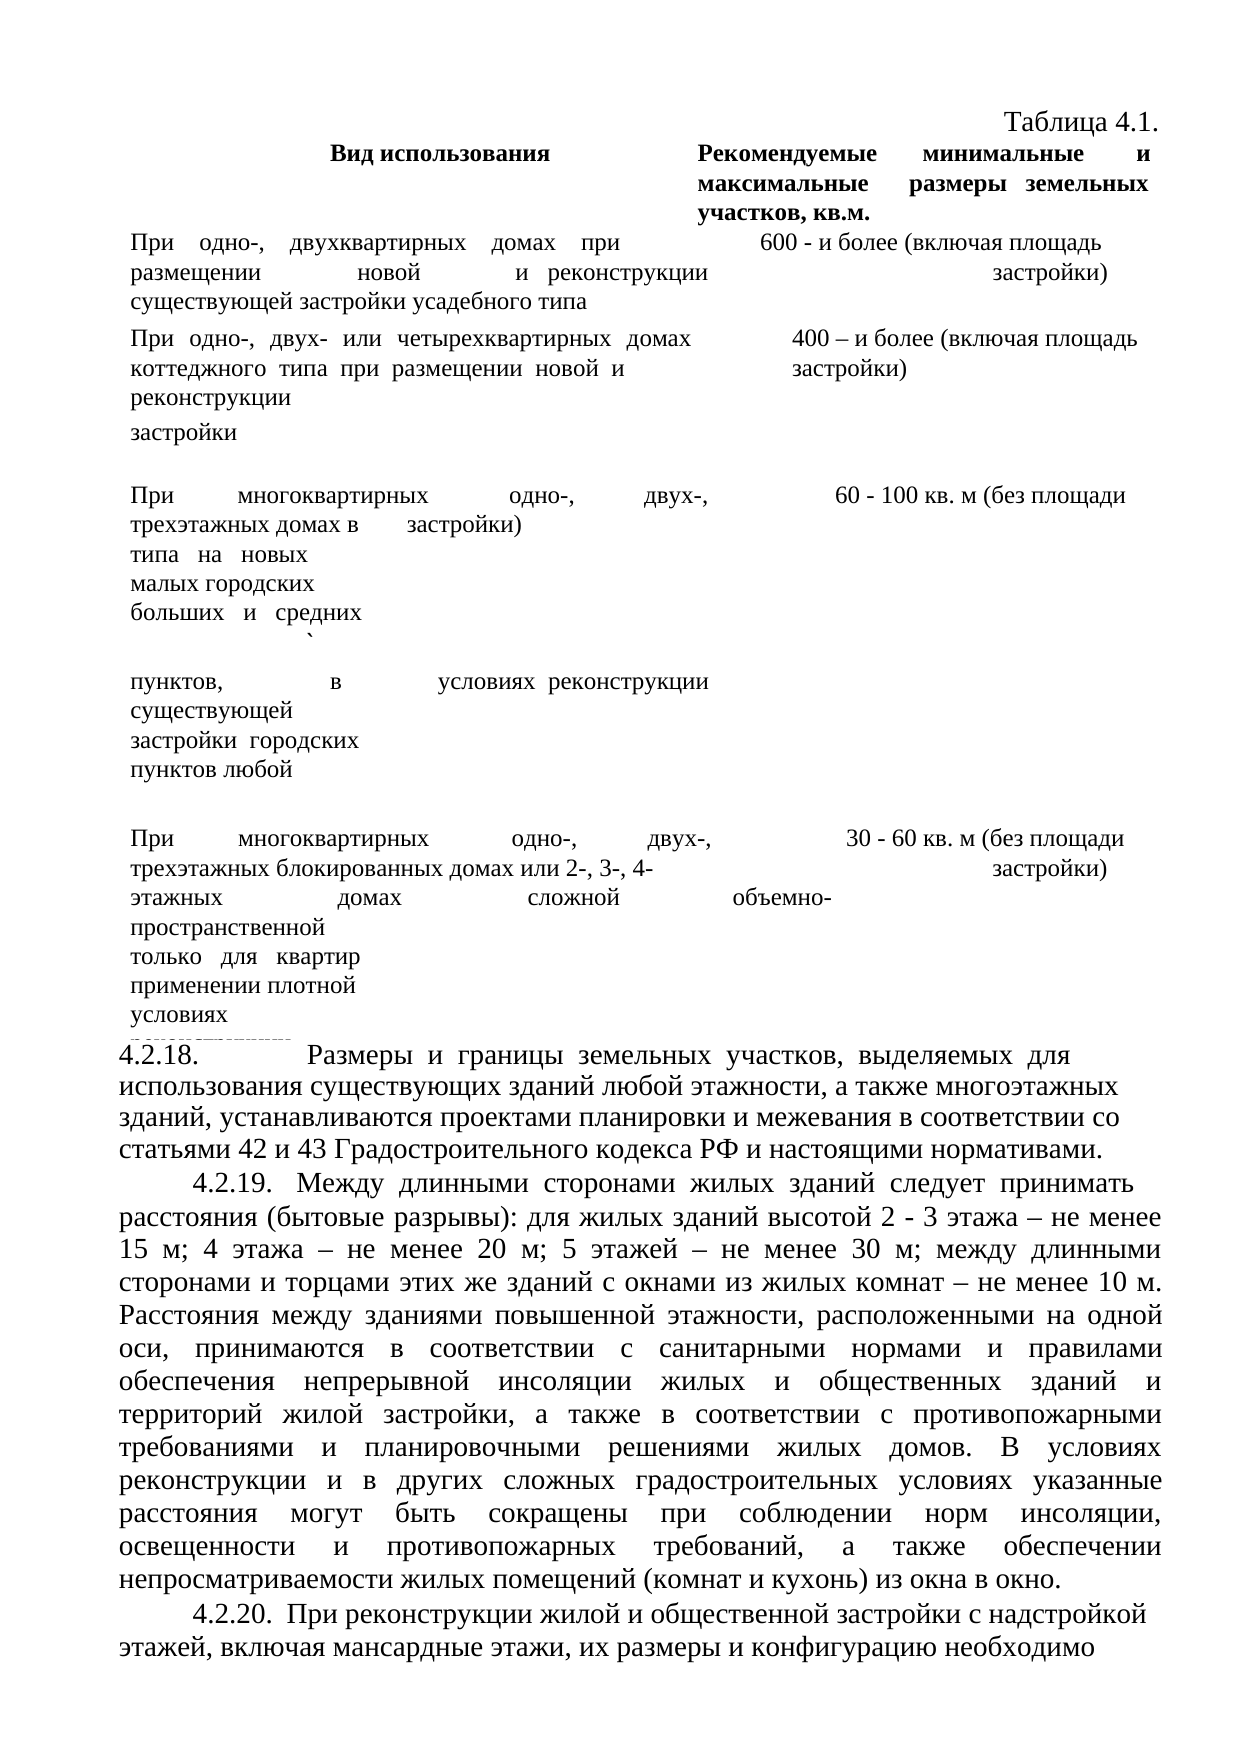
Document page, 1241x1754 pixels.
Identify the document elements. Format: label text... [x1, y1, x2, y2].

text 60 - 100 кв. м (без площади [835, 480, 1165, 509]
text пунктов, [130, 666, 286, 696]
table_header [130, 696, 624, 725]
text новой [357, 256, 460, 286]
text расстояния (бытовые разрывы): для жилых зданий высотой 2 - 3 этажа – не менее 15 м; 4 этажа – не менее 20 м; 5 этажей – не менее 30 м; между длинными сторонами и торцами этих же зданий с окнами из жилых комнат – не менее 10 м. Расстояния между зданиями повышенной этажности, расположенными на одной оси, принимаются в соответствии с санитарными нормами и правилами обеспечения непрерывной инсоляции жилых и общественных зданий и территорий жилой застройки, а также в соответствии с противопожарными требованиями и планировочными решениями жилых домов. В условиях реконструкции и в других сложных градостроительных условиях указанные расстояния могут быть сокращены при соблюдении норм инсоляции, освещенности и противопожарных требований, а также обеспечении непросматриваемости жилых помещений (комнат и кухонь) из окна в окно. [119, 1200, 1164, 1595]
text При [130, 480, 192, 509]
text этажей, включая мансардные этажи, их размеры и конфигурацию необходимо [119, 1630, 1169, 1663]
text участков, кв.м. [697, 197, 1165, 227]
text 4.2.20. При реконструкции жилой и общественной застройки с надстройкой [192, 1596, 1169, 1630]
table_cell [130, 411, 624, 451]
text При одно-, двух- или четырехквартирных домах коттеджного типа при размещении новой и [130, 323, 692, 382]
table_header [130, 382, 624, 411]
text размещении [130, 256, 313, 286]
text При [130, 823, 192, 852]
text трехэтажных блокированных домах или 2-, 3-, 4- [130, 852, 817, 882]
text застройки) [992, 256, 1165, 286]
text двух-, [644, 480, 724, 509]
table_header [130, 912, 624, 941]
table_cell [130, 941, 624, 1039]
text этажных [130, 882, 286, 912]
text одно-, [511, 823, 599, 852]
text 4.2.19. Между длинными сторонами жилых зданий следует принимать [192, 1165, 1169, 1200]
text Рекомендуемые минимальные и [697, 137, 1165, 167]
text домах [337, 882, 463, 912]
text 30 - 60 кв. м (без площади [846, 823, 1165, 852]
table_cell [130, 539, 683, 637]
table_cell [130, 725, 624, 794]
text максимальные размеры земельных [697, 167, 1165, 197]
text объемно- [732, 882, 935, 912]
text в [330, 666, 379, 696]
text Таблица 4.1. [997, 105, 1169, 137]
text сложной [527, 882, 688, 912]
text Вид использования [330, 137, 573, 167]
text многоквартирных [238, 823, 463, 852]
text 400 – и более (включая площадь застройки) [792, 323, 1165, 382]
text застройки) [992, 852, 1165, 882]
text многоквартирных [237, 480, 461, 509]
text одно-, [509, 480, 595, 509]
list реконструкции [515, 256, 823, 286]
text существующей застройки усадебного типа [130, 286, 692, 316]
text При одно-, двухквартирных домах при 600 - и более (включая площадь [130, 227, 1168, 256]
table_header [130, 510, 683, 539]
text двух-, [647, 823, 729, 852]
text условиях реконструкции [438, 666, 935, 696]
text 4.2.18. Размеры и границы земельных участков, выделяемых для использования существующих зданий любой этажности, а также многоэтажных зданий, устанавливаются проектами планировки и межевания в соответствии со статьями 42 и 43 Градостроительного кодекса РФ и настоящими нормативами. [119, 1039, 1163, 1164]
